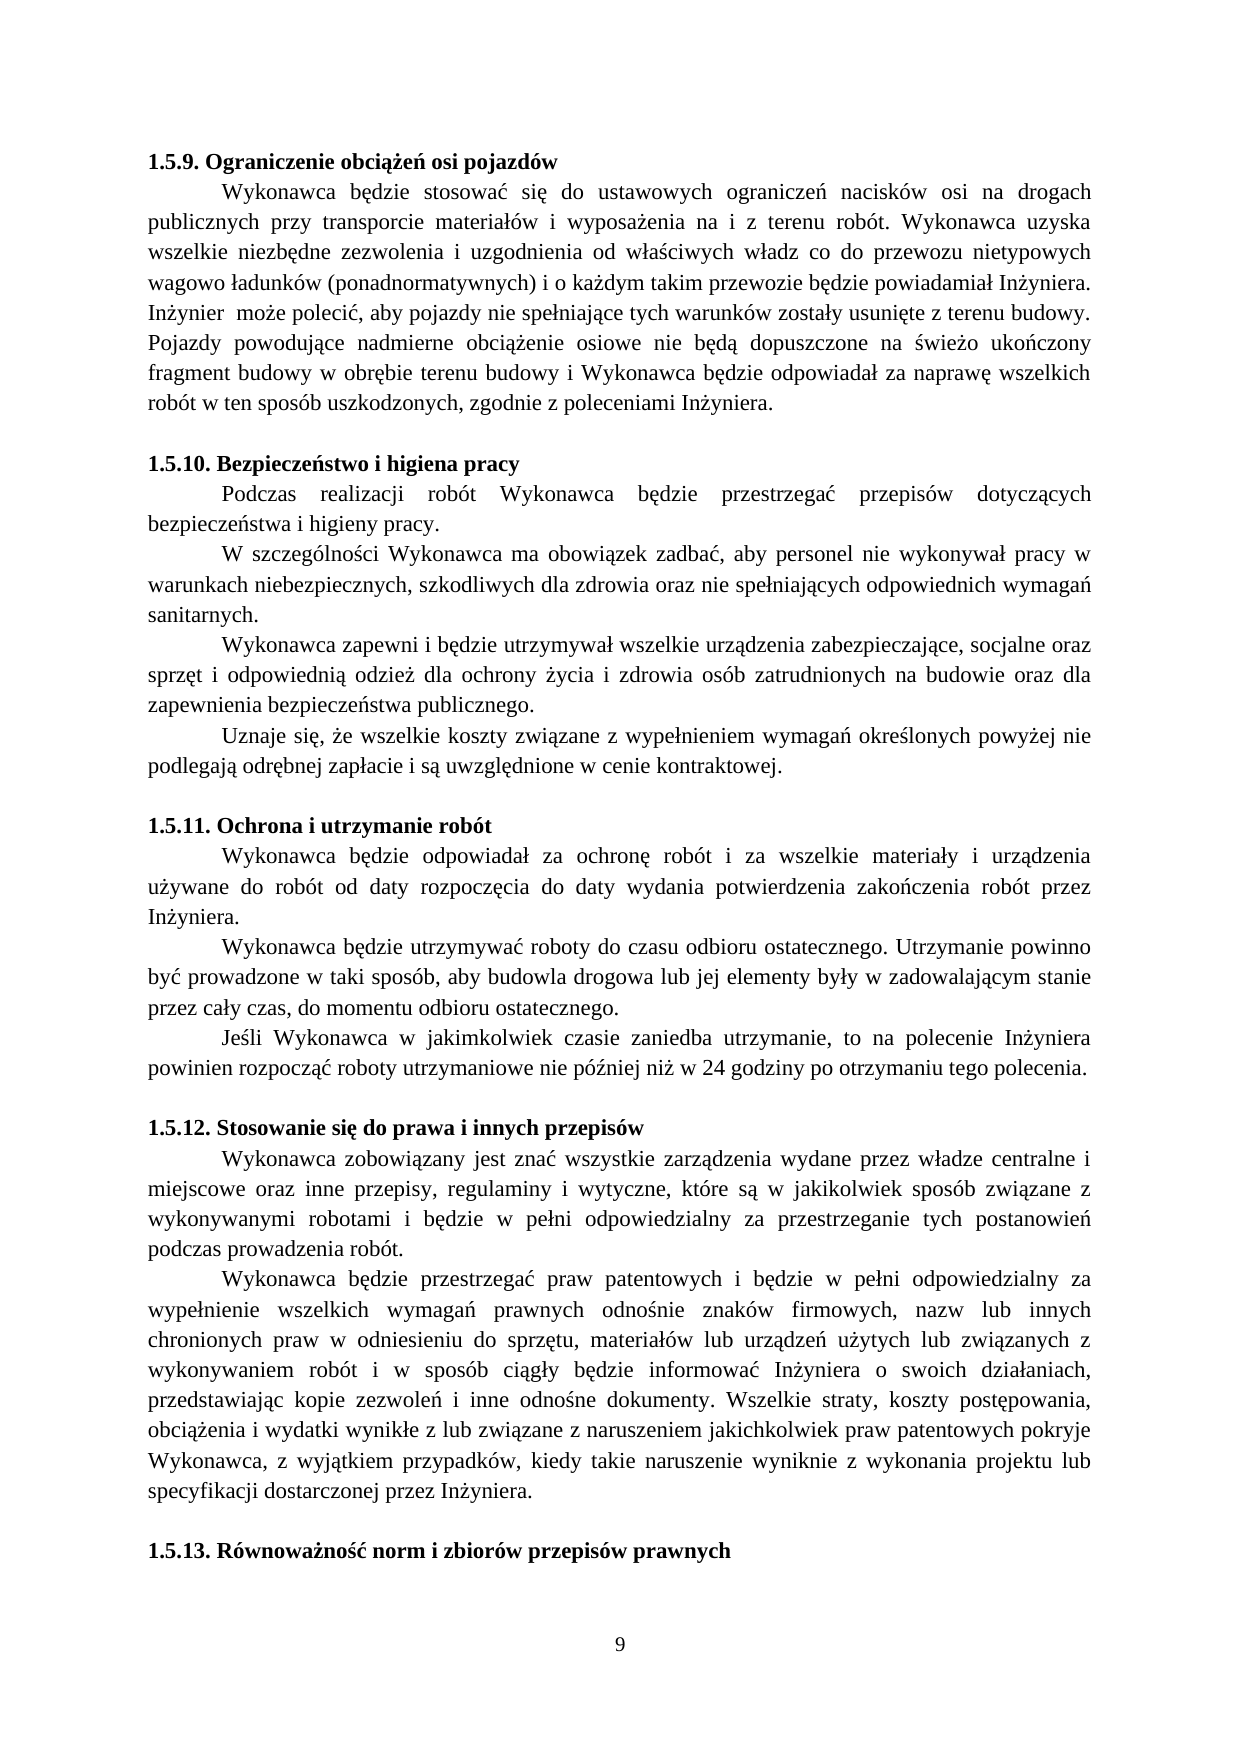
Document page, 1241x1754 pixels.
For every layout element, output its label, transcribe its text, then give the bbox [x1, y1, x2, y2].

text 1.5.12. Stosowanie się do prawa i innych przepisów [148, 1114, 1093, 1141]
text Podczas realizacji robót Wykonawca będzie przestrzegać przepisów dotyczących bezpieczeństwa i higieny pracy. [148, 480, 1093, 537]
text Wykonawca będzie odpowiadał za ochronę robót i za wszelkie materiały i urządzenia używane do robót od daty rozpoczęcia do daty wydania potwierdzenia zakończenia robót przez Inżyniera. [148, 842, 1093, 929]
text Uznaje się, że wszelkie koszty związane z wypełnieniem wymagań określonych powyżej nie podlegają odrębnej zapłacie i są uwzględnione w cenie kontraktowej. [148, 722, 1093, 778]
text Wykonawca zapewni i będzie utrzymywał wszelkie urządzenia zabezpieczające, socjalne oraz sprzęt i odpowiednią odzież dla ochrony życia i zdrowia osób zatrudnionych na budowie oraz dla zapewnienia bezpieczeństwa publicznego. [148, 631, 1093, 718]
text 1.5.10. Bezpieczeństwo i higiena pracy [148, 450, 1093, 476]
text Wykonawca zobowiązany jest znać wszystkie zarządzenia wydane przez władze centralne i miejscowe oraz inne przepisy, regulaminy i wytyczne, które są w jakikolwiek sposób związane z wykonywanymi robotami i będzie w pełni odpowiedzialny za przestrzeganie tych postanowień podczas prowadzenia robót. [148, 1144, 1093, 1262]
text Wykonawca będzie przestrzegać praw patentowych i będzie w pełni odpowiedzialny za wypełnienie wszelkich wymagań prawnych odnośnie znaków firmowych, nazw lub innych chronionych praw w odniesieniu do sprzętu, materiałów lub urządzeń użytych lub związanych z wykonywaniem robót i w sposób ciągły będzie informować Inżyniera o swoich działaniach, przedstawiając kopie zezwoleń i inne odnośne dokumenty. Wszelkie straty, koszty postępowania, obciążenia i wydatki wynikłe z lub związane z naruszeniem jakichkolwiek praw patentowych pokryje Wykonawca, z wyjątkiem przypadków, kiedy takie naruszenie wyniknie z wykonania projektu lub specyfikacji dostarczonej przez Inżyniera. [148, 1265, 1093, 1503]
text 1.5.13. Równoważność norm i zbiorów przepisów prawnych [148, 1537, 1093, 1564]
text 1.5.9. Ograniczenie obciążeń osi pojazdów [148, 148, 1093, 174]
text W szczególności Wykonawca ma obowiązek zadbać, aby personel nie wykonywał pracy w warunkach niebezpiecznych, szkodliwych dla zdrowia oraz nie spełniających odpowiednich wymagań sanitarnych. [148, 540, 1093, 627]
text Wykonawca będzie utrzymywać roboty do czasu odbioru ostatecznego. Utrzymanie powinno być prowadzone w taki sposób, aby budowla drogowa lub jej elementy były w zadowalającym stanie przez cały czas, do momentu odbioru ostatecznego. [148, 933, 1093, 1020]
text Wykonawca będzie stosować się do ustawowych ograniczeń nacisków osi na drogach publicznych przy transporcie materiałów i wyposażenia na i z terenu robót. Wykonawca uzyska wszelkie niezbędne zezwolenia i uzgodnienia od właściwych władz co do przewozu nietypowych wagowo ładunków (ponadnormatywnych) i o każdym takim przewozie będzie powiadamiał Inżyniera. Inżynier może polecić, aby pojazdy nie spełniające tych warunków zostały usunięte z terenu budowy. Pojazdy powodujące nadmierne obciążenie osiowe nie będą dopuszczone na świeżo ukończony fragment budowy w obrębie terenu budowy i Wykonawca będzie odpowiadał za naprawę wszelkich robót w ten sposób uszkodzonych, zgodnie z poleceniami Inżyniera. [148, 178, 1093, 416]
text Jeśli Wykonawca w jakimkolwiek czasie zaniedba utrzymanie, to na polecenie Inżyniera powinien rozpocząć roboty utrzymaniowe nie później niż w 24 godziny po otrzymaniu tego polecenia. [148, 1024, 1093, 1080]
text 1.5.11. Ochrona i utrzymanie robót [148, 812, 1093, 839]
